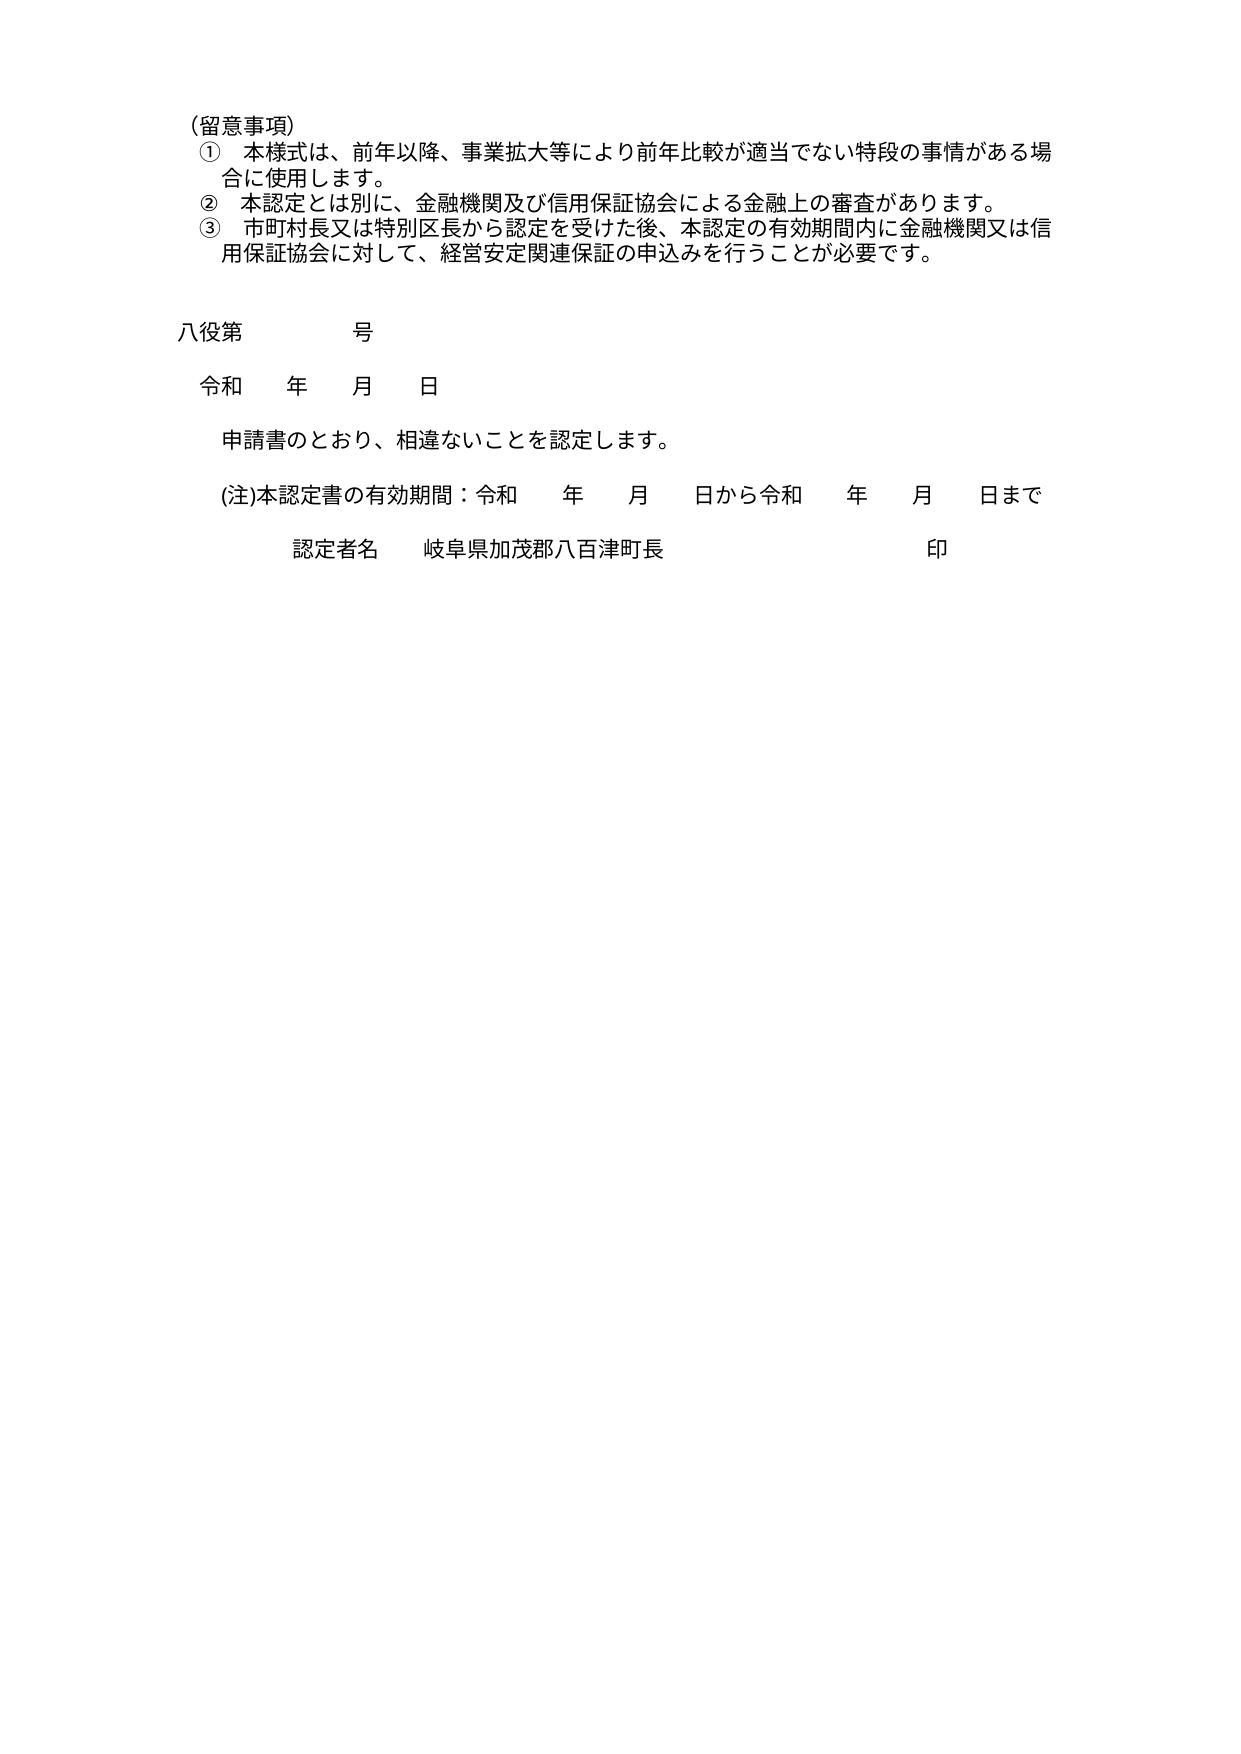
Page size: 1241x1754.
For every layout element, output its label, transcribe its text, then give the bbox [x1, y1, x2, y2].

text 令和 年 月 日 [177, 373, 1063, 400]
text ① 本様式は、前年以降、事業拡大等により前年比較が適当でない特段の事情がある場合に使用します。 [177, 140, 1063, 191]
text 八役第 号 [177, 319, 1063, 346]
text （留意事項） [177, 114, 1063, 140]
text (注)本認定書の有効期間：令和 年 月 日から令和 年 月 日まで [177, 481, 1063, 508]
text ② 本認定とは別に、金融機関及び信用保証協会による金融上の審査があります。 [177, 191, 1063, 217]
text 申請書のとおり、相違ないことを認定します。 [177, 427, 1063, 454]
text 認定者名 岐阜県加茂郡八百津町長 印 [177, 536, 1063, 563]
text ③ 市町村長又は特別区長から認定を受けた後、本認定の有効期間内に金融機関又は信用保証協会に対して、経営安定関連保証の申込みを行うことが必要です。 [177, 217, 1063, 267]
